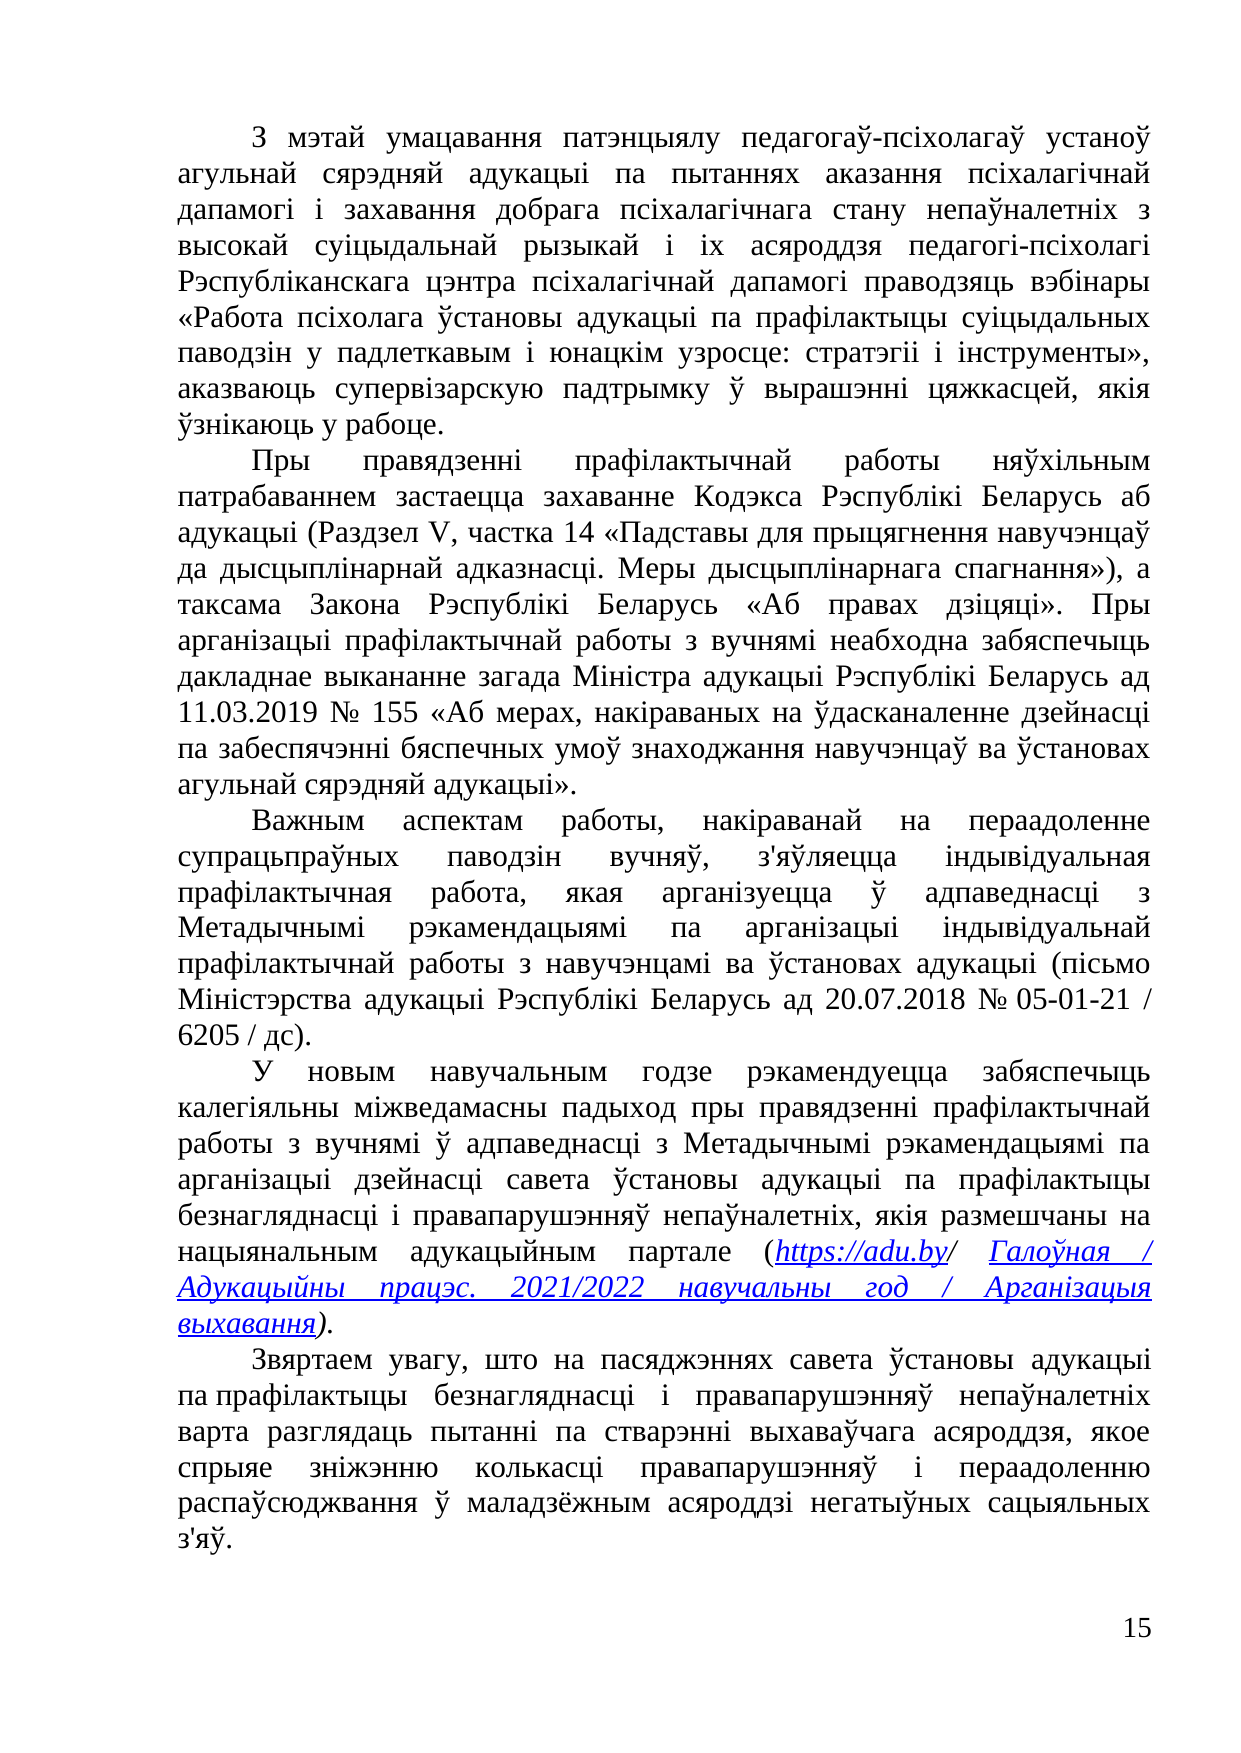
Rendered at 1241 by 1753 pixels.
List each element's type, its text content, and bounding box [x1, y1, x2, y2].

text Важным аспектам работы, накіраванай на пераадоленне супрацьпраўных паводзін вучняў, з'яўляецца індывідуальная прафілактычная работа, якая арганізуецца ў адпаведнасці з Метадычнымі рэкамендацыямі па арганізацыі індывідуальнай прафілактычнай работы з навучэнцамі ва ўстановах адукацыі (пісьмо Міністэрства адукацыі Рэспублікі Беларусь ад 20.07.2018 № 05-01-21 / 6205 / дс). [177, 801, 1152, 1052]
text У новым навучальным годзе рэкамендуецца забяспечыць калегіяльны міжведамасны падыход пры правядзенні прафілактычнай работы з вучнямі ў адпаведнасці з Метадычнымі рэкамендацыямі па арганізацыі дзейнасці савета ўстановы адукацыі па прафілактыцы безнагляднасці і правапарушэнняў непаўналетніх, якія размешчаны на нацыянальным адукацыйным партале (https://adu.by/ Галоўная / Адукацыйны працэс. 2021/2022 навучальны год / Арганізацыя выхавання). [177, 1301, 1152, 1340]
text Пры правядзенні прафілактычнай работы няўхільным патрабаваннем застаецца захаванне Кодэкса Рэспублікі Беларусь аб адукацыі (Раздзел V, частка 14 «Падставы для прыцягнення навучэнцаў да дысцыплінарнай адказнасці. Меры дысцыплінарнага спагнання»), а таксама Закона Рэспублікі Беларусь «Аб правах дзіцяці». Пры арганізацыі прафілактычнай работы з вучнямі неабходна забяспечыць дакладнае выкананне загада Міністра адукацыі Рэспублікі Беларусь ад 11.03.2019 № 155 «Аб мерах, накіраваных на ўдасканаленне дзейнасці па забеспячэнні бяспечных умоў знаходжання навучэнцаў ва ўстановах агульнай сярэдняй адукацыі». [177, 442, 1152, 801]
text Звяртаем увагу, што на пасяджэннях савета ўстановы адукацыі па прафілактыцы безнагляднасці і правапарушэнняў непаўналетніх варта разглядаць пытанні па стварэнні выхаваўчага асяроддзя, якое спрыяе зніжэнню колькасці правапарушэнняў і пераадоленню распаўсюджвання ў маладзёжным асяроддзі негатыўных сацыяльных з'яў. [177, 1340, 1152, 1556]
text У новым навучальным годзе рэкамендуецца забяспечыць калегіяльны міжведамасны падыход пры правядзенні прафілактычнай работы з вучнямі ў адпаведнасці з Метадычнымі рэкамендацыямі па арганізацыі дзейнасці савета ўстановы адукацыі па прафілактыцы безнагляднасці і правапарушэнняў непаўналетніх, якія размешчаны на нацыянальным адукацыйным партале (https://adu.by/ Галоўная / Адукацыйны працэс. 2021/2022 навучальны год / Арганізацыя выхавання). [177, 1052, 1152, 1299]
text З мэтай умацавання патэнцыялу педагогаў-псіхолагаў устаноў агульнай сярэдняй адукацыі па пытаннях аказання псіхалагічнай дапамогі і захавання добрага псіхалагічнага стану непаўналетніх з высокай суіцыдальнай рызыкай і іх асяроддзя педагогі-псіхолагі Рэспубліканскага цэнтра псіхалагічнай дапамогі праводзяць вэбінары «Работа псіхолага ўстановы адукацыі па прафілактыцы суіцыдальных паводзін у падлеткавым і юнацкім узросце: стратэгіі і інструменты», аказваюць супервізарскую падтрымку ў вырашэнні цяжкасцей, якія ўзнікаюць у рабоце. [177, 118, 1152, 442]
